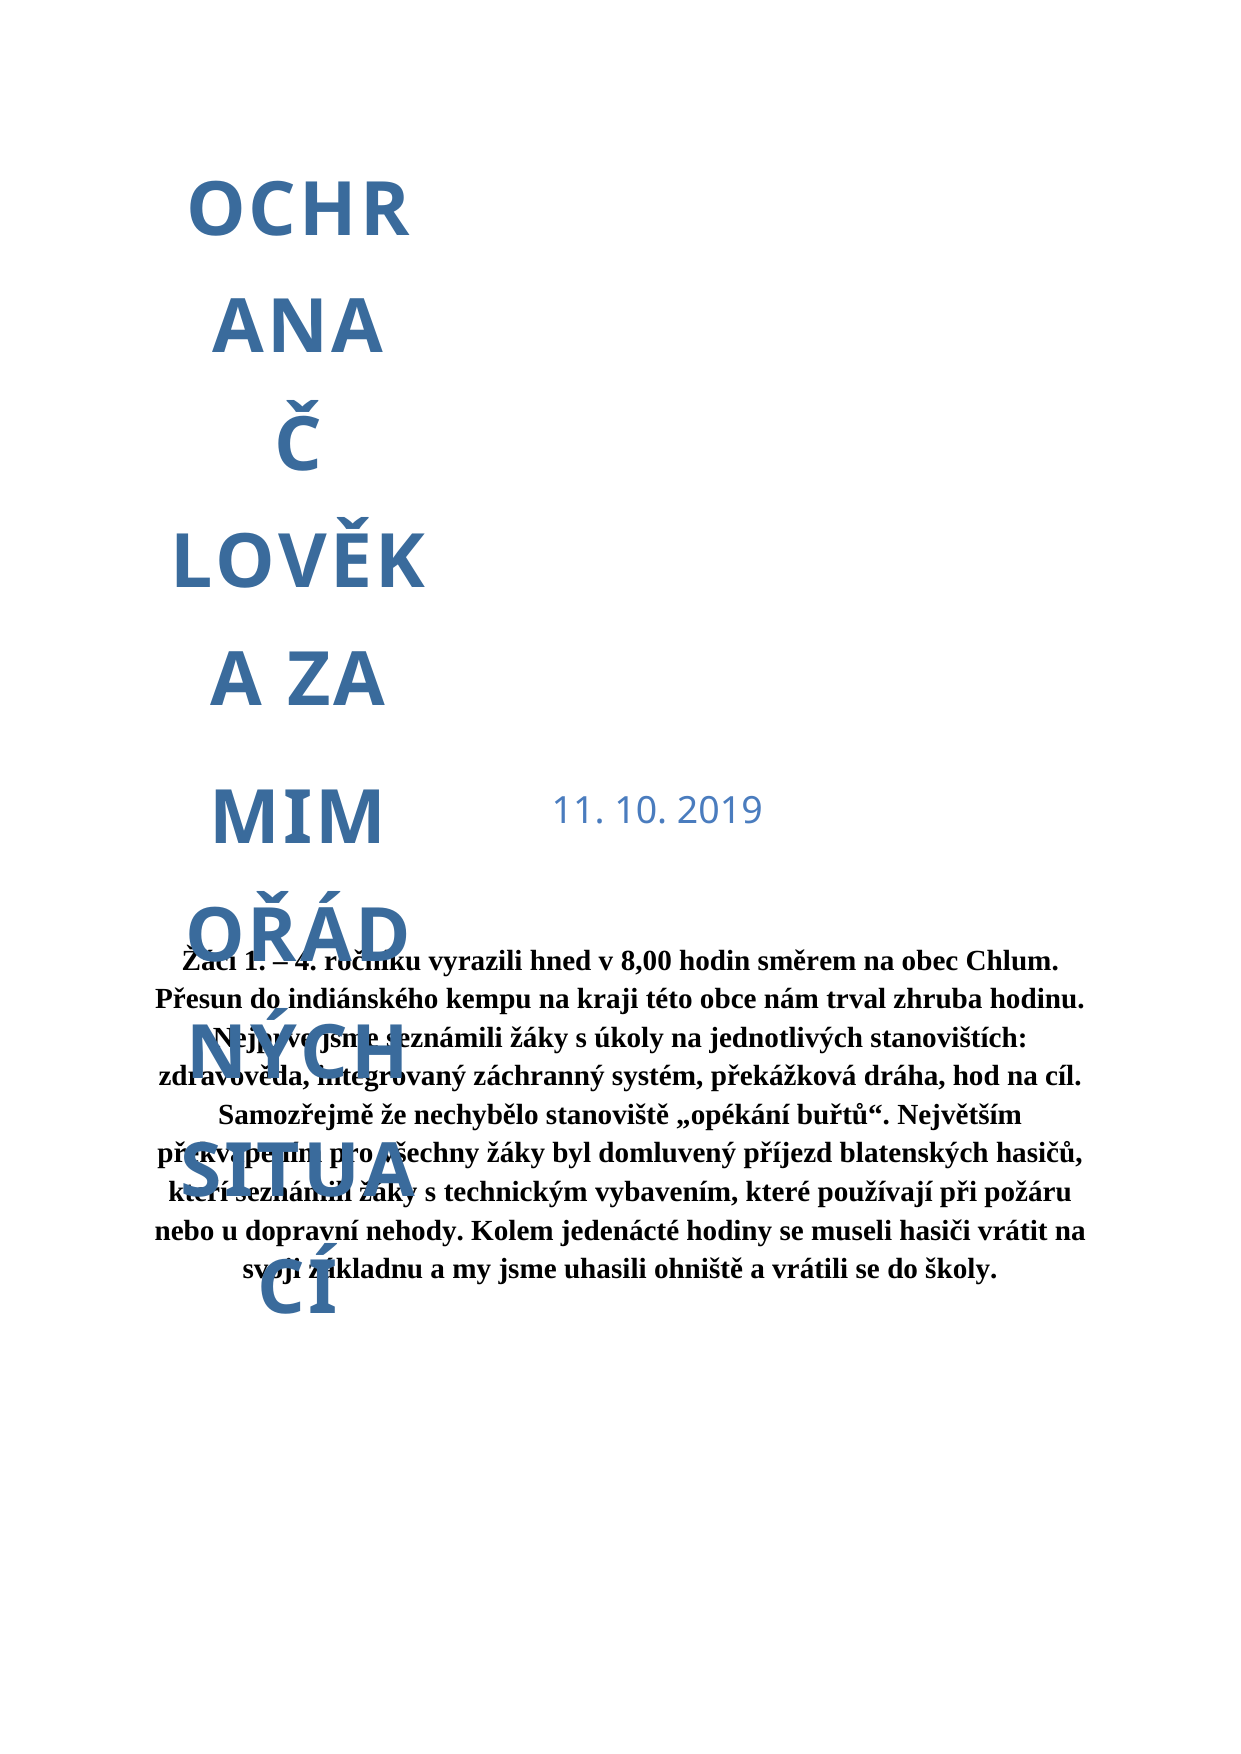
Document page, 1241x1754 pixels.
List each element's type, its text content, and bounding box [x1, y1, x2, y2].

text Žáci 1. – 4. ročníku vyrazili hned v 8,00 hodin směrem na obec Chlum. Přesun do indiánského kempu na kraji této obce nám trval zhruba hodinu. Nejprve jsme seznámili žáky s úkoly na jednotlivých stanovištích: zdravověda, integrovaný záchranný systém, překážková dráha, hod na cíl. Samozřejmě že nechybělo stanoviště „opékání buřtů“. Největším překvapením pro všechny žáky byl domluvený příjezd blatenských hasičů, kteří seznámili žáky s technickým vybavením, které používají při požáru nebo u dopravní nehody. Kolem jedenácté hodiny se museli hasiči vrátit na svoji základnu a my jsme uhasili ohniště a vrátili se do školy. [148, 943, 1093, 1285]
text 11. 10. 2019 [148, 784, 1093, 835]
